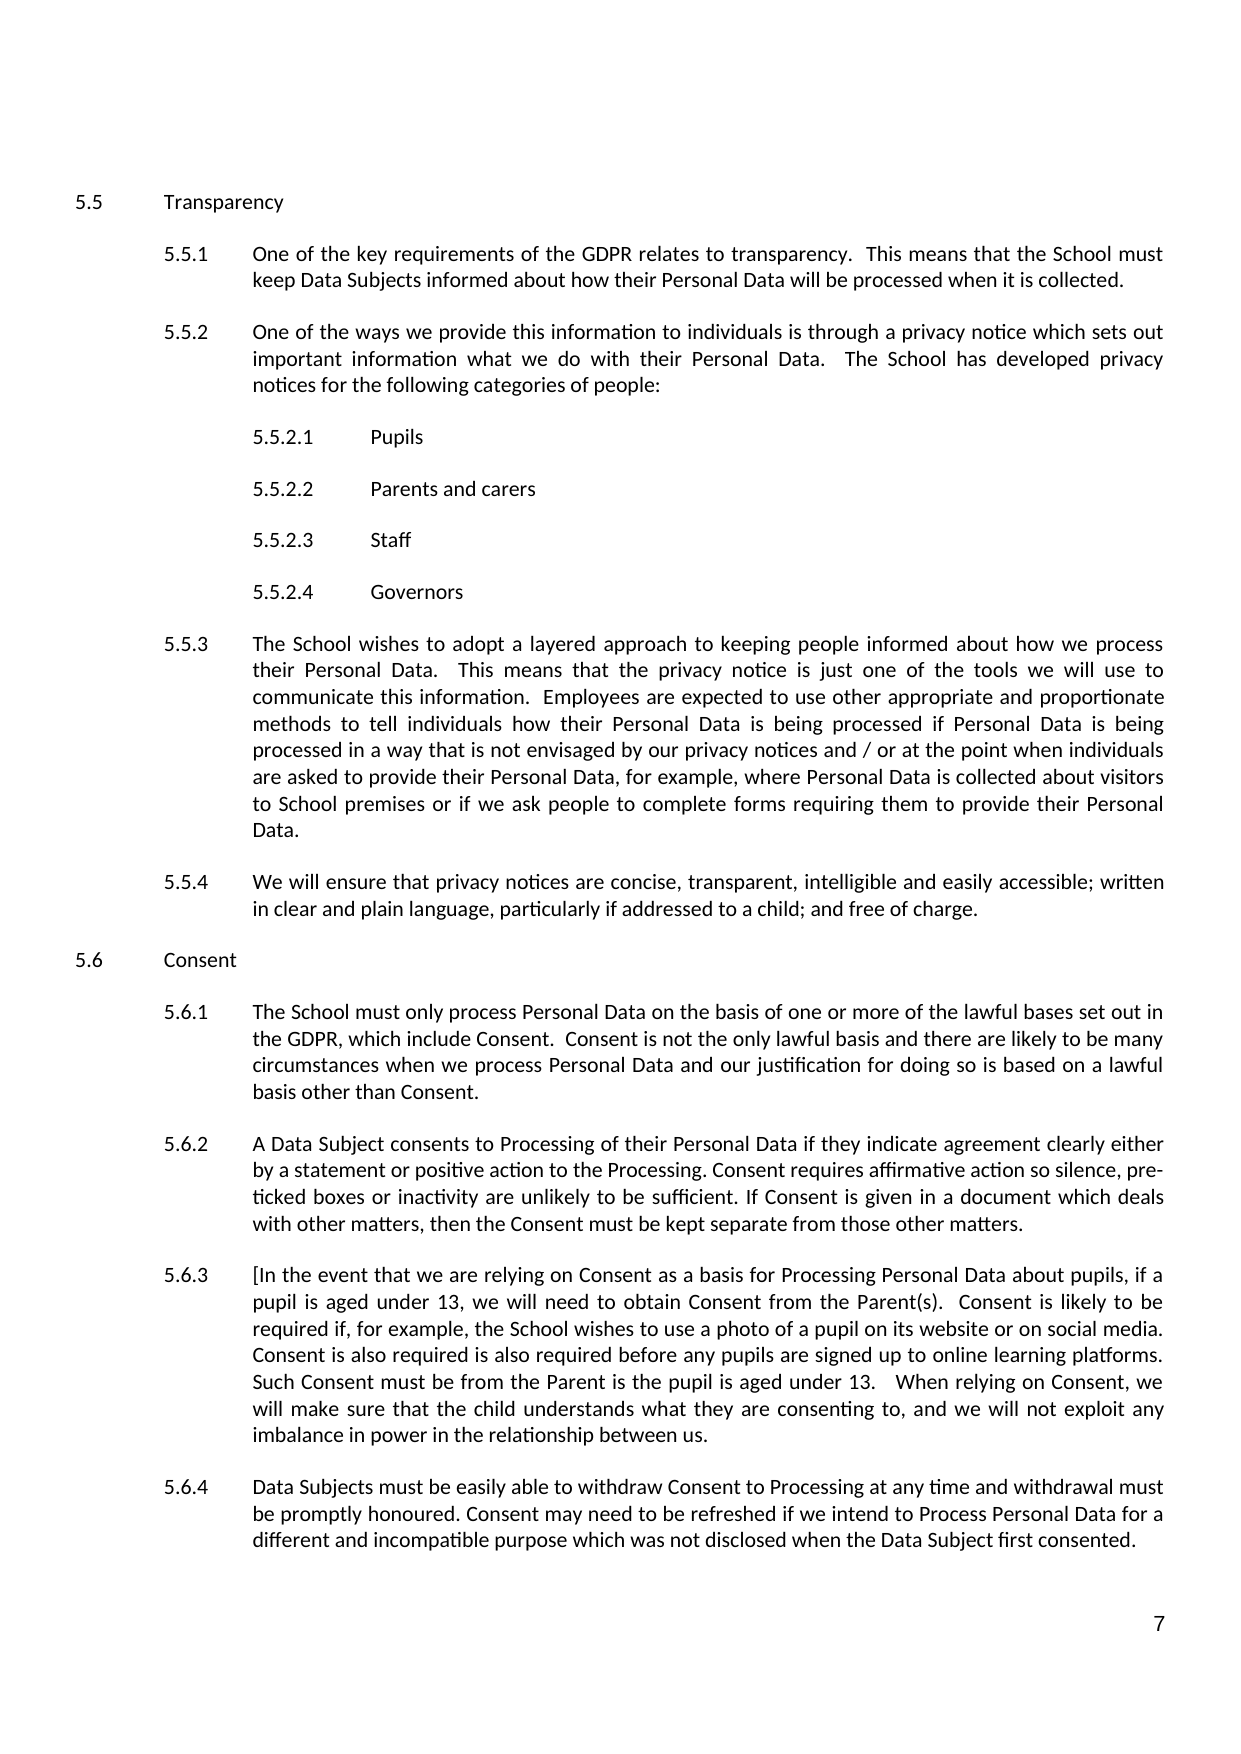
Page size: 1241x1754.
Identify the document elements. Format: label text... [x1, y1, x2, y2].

subtitle A Data Subject consents to Processing of their Personal Data if they indicate agreement clearly either by a statement or positive action to the Processing. Consent requires affirmative action so silence, pre-ticked boxes or inactivity are unlikely to be sufficient. If Consent is given in a document which deals with other matters, then the Consent must be kept separate from those other matters. [164, 1130, 1165, 1237]
subtitle Parents and carers [252, 475, 1165, 502]
subtitle One of the ways we provide this information to individuals is through a privacy notice which sets out important information what we do with their Personal Data. The School has developed privacy notices for the following categories of people: [164, 318, 1165, 398]
subtitle Governors [252, 578, 1165, 605]
subtitle The School wishes to adopt a layered approach to keeping people informed about how we process their Personal Data. This means that the privacy notice is just one of the tools we will use to communicate this information. Employees are expected to use other appropriate and proportionate methods to tell individuals how their Personal Data is being processed if Personal Data is being processed in a way that is not envisaged by our privacy notices and / or at the point when individuals are asked to provide their Personal Data, for example, where Personal Data is collected about visitors to School premises or if we ask people to complete forms requiring them to provide their Personal Data. [164, 630, 1165, 843]
subtitle Data Subjects must be easily able to withdraw Consent to Processing at any time and withdrawal must be promptly honoured. Consent may need to be refreshed if we intend to Process Personal Data for a different and incompatible purpose which was not disclosed when the Data Subject first consented. [164, 1473, 1165, 1553]
subtitle Pupils [252, 423, 1165, 450]
subtitle Consent [75, 947, 1165, 973]
subtitle One of the key requirements of the GDPR relates to transparency. This means that the School must keep Data Subjects informed about how their Personal Data will be processed when it is collected. [164, 240, 1165, 293]
subtitle We will ensure that privacy notices are concise, transparent, intelligible and easily accessible; written in clear and plain language, particularly if addressed to a child; and free of charge. [164, 868, 1165, 922]
subtitle Staff [252, 527, 1165, 553]
subtitle [In the event that we are relying on Consent as a basis for Processing Personal Data about pupils, if a pupil is aged under 13, we will need to obtain Consent from the Parent(s). Consent is likely to be required if, for example, the School wishes to use a photo of a pupil on its website or on social media. Consent is also required is also required before any pupils are signed up to online learning platforms. Such Consent must be from the Parent is the pupil is aged under 13. When relying on Consent, we will make sure that the child understands what they are consenting to, and we will not exploit any imbalance in power in the relationship between us. [164, 1262, 1165, 1448]
subtitle Transparency [75, 188, 1165, 215]
subtitle The School must only process Personal Data on the basis of one or more of the lawful bases set out in the GDPR, which include Consent. Consent is not the only lawful basis and there are likely to be many circumstances when we process Personal Data and our justification for doing so is based on a lawful basis other than Consent. [164, 998, 1165, 1105]
